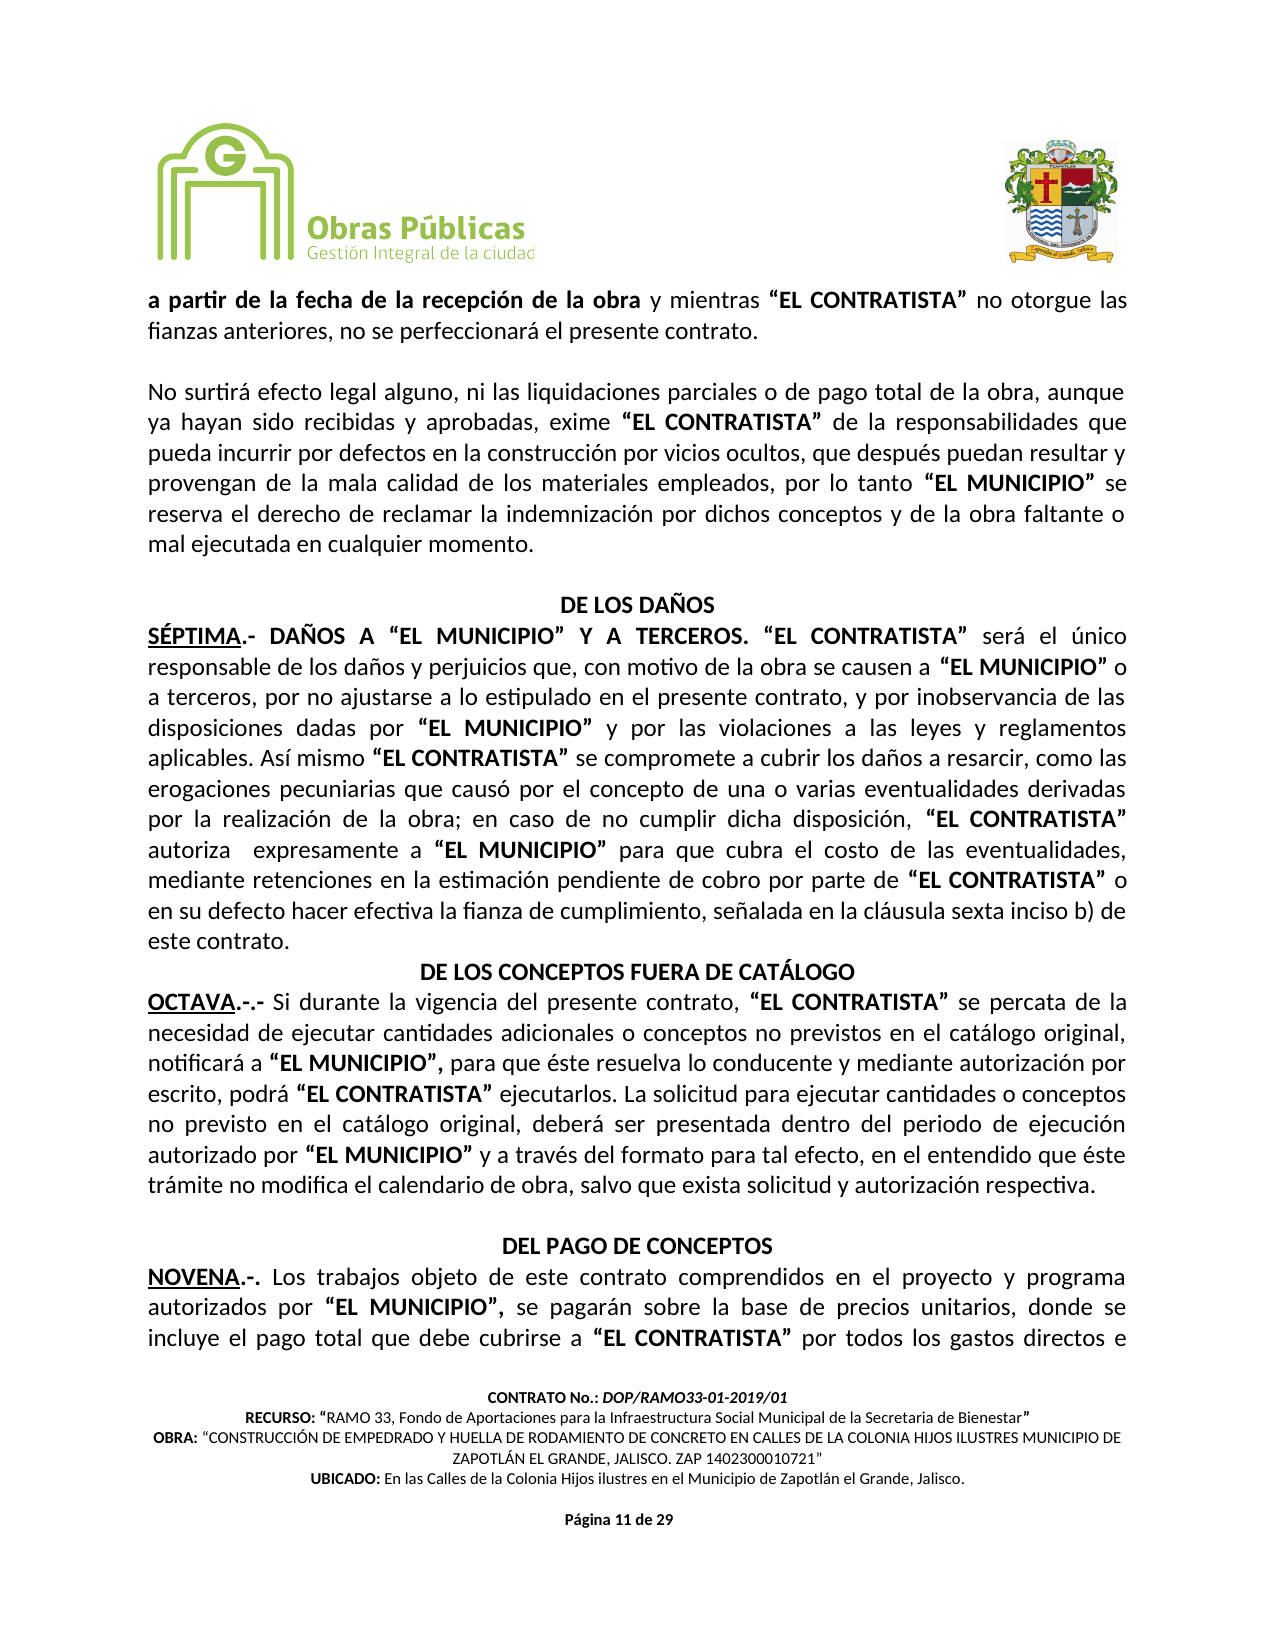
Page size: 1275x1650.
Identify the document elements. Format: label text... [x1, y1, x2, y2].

text DE LOS CONCEPTOS FUERA DE CATÁLOGO [148, 956, 1127, 986]
text DEL PAGO DE CONCEPTOS [148, 1231, 1127, 1261]
text OCTAVA.-.- Si durante la vigencia del presente contrato, “EL CONTRATISTA” se percata de la necesidad de ejecutar cantidades adicionales o conceptos no previstos en el catálogo original, notificará a “EL MUNICIPIO”, para que éste resuelva lo conducente y mediante autorización por escrito, podrá “EL CONTRATISTA” ejecutarlos. La solicitud para ejecutar cantidades o conceptos no previsto en el catálogo original, deberá ser presentada dentro del periodo de ejecución autorizado por “EL MUNICIPIO” y a través del formato para tal efecto, en el entendido que éste trámite no modifica el calendario de obra, salvo que exista solicitud y autorización respectiva. [148, 986, 1127, 1200]
text DE LOS DAÑOS [148, 589, 1127, 620]
text SÉPTIMA.- DAÑOS A “EL MUNICIPIO” Y A TERCEROS. “EL CONTRATISTA” será el único responsable de los daños y perjuicios que, con motivo de la obra se causen a “EL MUNICIPIO” o a terceros, por no ajustarse a lo estipulado en el presente contrato, y por inobservancia de las disposiciones dadas por “EL MUNICIPIO” y por las violaciones a las leyes y reglamentos aplicables. Así mismo “EL CONTRATISTA” se compromete a cubrir los daños a resarcir, como las erogaciones pecuniarias que causó por el concepto de una o varias eventualidades derivadas por la realización de la obra; en caso de no cumplir dicha disposición, “EL CONTRATISTA” autoriza expresamente a “EL MUNICIPIO” para que cubra el costo de las eventualidades, mediante retenciones en la estimación pendiente de cobro por parte de “EL CONTRATISTA” o en su defecto hacer efectiva la fianza de cumplimiento, señalada en la cláusula sexta inciso b) de este contrato. [148, 620, 1127, 956]
picture [157, 123, 535, 263]
picture [1005, 140, 1118, 263]
text No surtirá efecto legal alguno, ni las liquidaciones parciales o de pago total de la obra, aunque ya hayan sido recibidas y aprobadas, exime “EL CONTRATISTA” de la responsabilidades que pueda incurrir por defectos en la construcción por vicios ocultos, que después puedan resultar y provengan de la mala calidad de los materiales empleados, por lo tanto “EL MUNICIPIO” se reserva el derecho de reclamar la indemnización por dichos conceptos y de la obra faltante o mal ejecutada en cualquier momento. [148, 376, 1127, 559]
